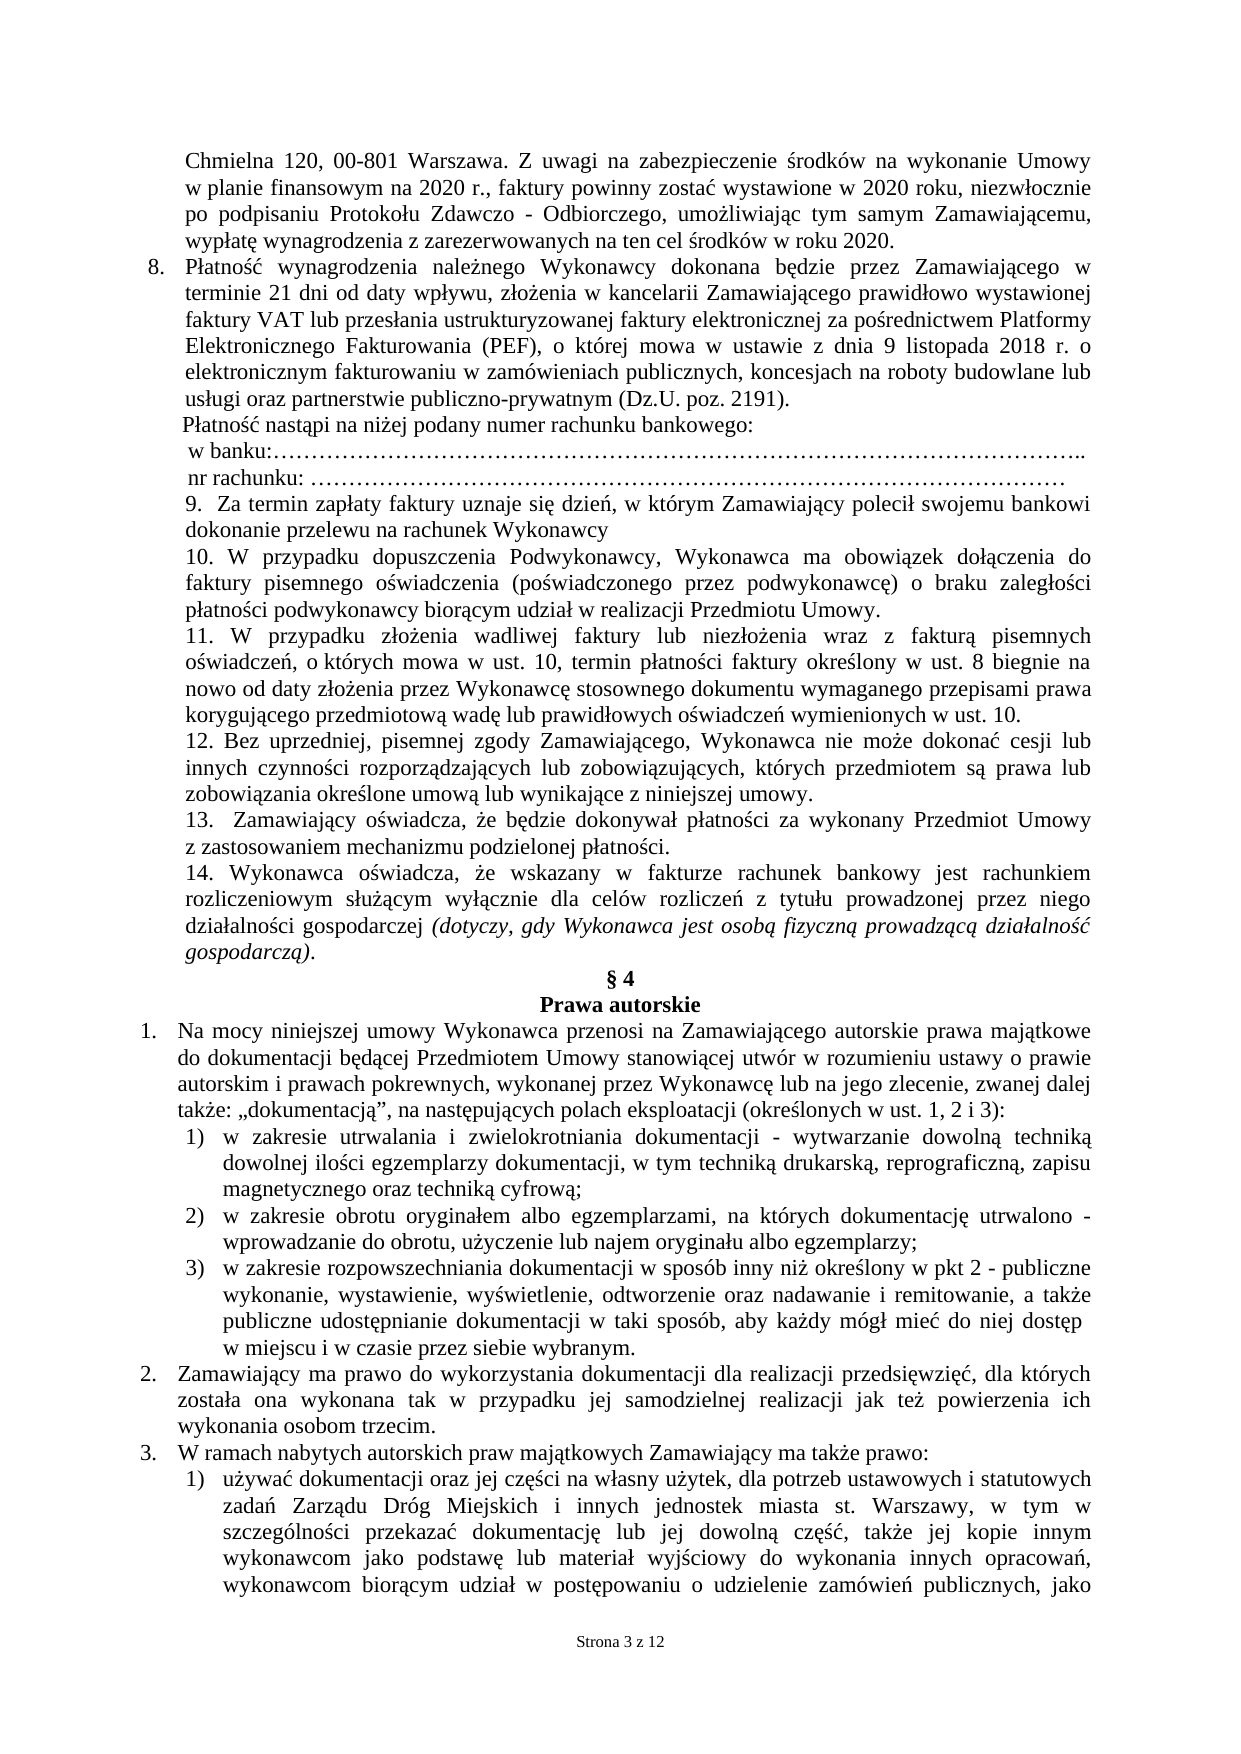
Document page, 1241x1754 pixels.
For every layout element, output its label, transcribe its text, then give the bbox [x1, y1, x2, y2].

text 14. Wykonawca oświadcza, że wskazany w fakturze rachunek bankowy jest rachunkiem rozliczeniowym służącym wyłącznie dla celów rozliczeń z tytułu prowadzonej przez niego działalności gospodarczej (dotyczy, gdy Wykonawca jest osobą fizyczną prowadzącą działalność gospodarczą). [185, 859, 1093, 964]
list w zakresie utrwalania i zwielokrotniania dokumentacji - wytwarzanie dowolną techniką dowolnej ilości egzemplarzy dokumentacji, w tym techniką drukarską, reprograficzną, zapisu magnetycznego oraz techniką cyfrową; [185, 1123, 1093, 1202]
text § 4 [148, 964, 1093, 991]
list Zamawiający ma prawo do wykorzystania dokumentacji dla realizacji przedsięwzięć, dla których została ona wykonana tak w przypadku jej samodzielnej realizacji jak też powierzenia ich wykonania osobom trzecim. [140, 1360, 1093, 1439]
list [185, 1465, 1093, 1597]
text 8. Płatność wynagrodzenia należnego Wykonawcy dokonana będzie przez Zamawiającego w terminie 21 dni od daty wpływu, złożenia w kancelarii Zamawiającego prawidłowo wystawionej faktury VAT lub przesłania ustrukturyzowanej faktury elektronicznej za pośrednictwem Platformy Elektronicznego Fakturowania (PEF), o której mowa w ustawie z dnia 9 listopada 2018 r. o elektronicznym fakturowaniu w zamówieniach publicznych, koncesjach na roboty budowlane lub usługi oraz partnerstwie publiczno-prywatnym (Dz.U. poz. 2191). [148, 253, 1093, 411]
text Płatność nastąpi na niżej podany numer rachunku bankowego: [148, 411, 1093, 437]
text 10. W przypadku dopuszczenia Podwykonawcy, Wykonawca ma obowiązek dołączenia do faktury pisemnego oświadczenia (poświadczonego przez podwykonawcę) o braku zaległości płatności podwykonawcy biorącym udział w realizacji Przedmiotu Umowy. [185, 543, 1093, 622]
list w zakresie rozpowszechniania dokumentacji w sposób inny niż określony w pkt 2 - publiczne wykonanie, wystawienie, wyświetlenie, odtworzenie oraz nadawanie i remitowanie, a także publiczne udostępnianie dokumentacji w taki sposób, aby każdy mógł mieć do niej dostęp w miejscu i w czasie przez siebie wybranym. [185, 1254, 1093, 1360]
list w zakresie obrotu oryginałem albo egzemplarzami, na których dokumentację utrwalono - wprowadzanie do obrotu, użyczenie lub najem oryginału albo egzemplarzy; [185, 1202, 1093, 1254]
text nr rachunku: ……………………………………………………………………………………… [148, 464, 1093, 490]
text 12. Bez uprzedniej, pisemnej zgody Zamawiającego, Wykonawca nie może dokonać cesji lub innych czynności rozporządzających lub zobowiązujących, których przedmiotem są prawa lub zobowiązania określone umową lub wynikające z niniejszej umowy. [185, 727, 1093, 806]
list Na mocy niniejszej umowy Wykonawca przenosi na Zamawiającego autorskie prawa majątkowe do dokumentacji będącej Przedmiotem Umowy stanowiącej utwór w rozumieniu ustawy o prawie autorskim i prawach pokrewnych, wykonanej przez Wykonawcę lub na jego zlecenie, zwanej dalej także: „dokumentacją”, na następujących polach eksploatacji (określonych w ust. 1, 2 i 3): [140, 1017, 1093, 1123]
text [148, 148, 1093, 253]
text w banku:…………………………………………………………………………………………….. [148, 437, 1093, 464]
list W ramach nabytych autorskich praw majątkowych Zamawiający ma także prawo: [140, 1439, 1093, 1465]
text Prawa autorskie [148, 991, 1093, 1017]
text 9. Za termin zapłaty faktury uznaje się dzień, w którym Zamawiający polecił swojemu bankowi dokonanie przelewu na rachunek Wykonawcy [185, 490, 1093, 543]
text 13. Zamawiający oświadcza, że będzie dokonywał płatności za wykonany Przedmiot Umowy z zastosowaniem mechanizmu podzielonej płatności. [185, 806, 1093, 859]
text 11. W przypadku złożenia wadliwej faktury lub niezłożenia wraz z fakturą pisemnych oświadczeń, o których mowa w ust. 10, termin płatności faktury określony w ust. 8 biegnie na nowo od daty złożenia przez Wykonawcę stosownego dokumentu wymaganego przepisami prawa korygującego przedmiotową wadę lub prawidłowych oświadczeń wymienionych w ust. 10. [185, 622, 1093, 727]
